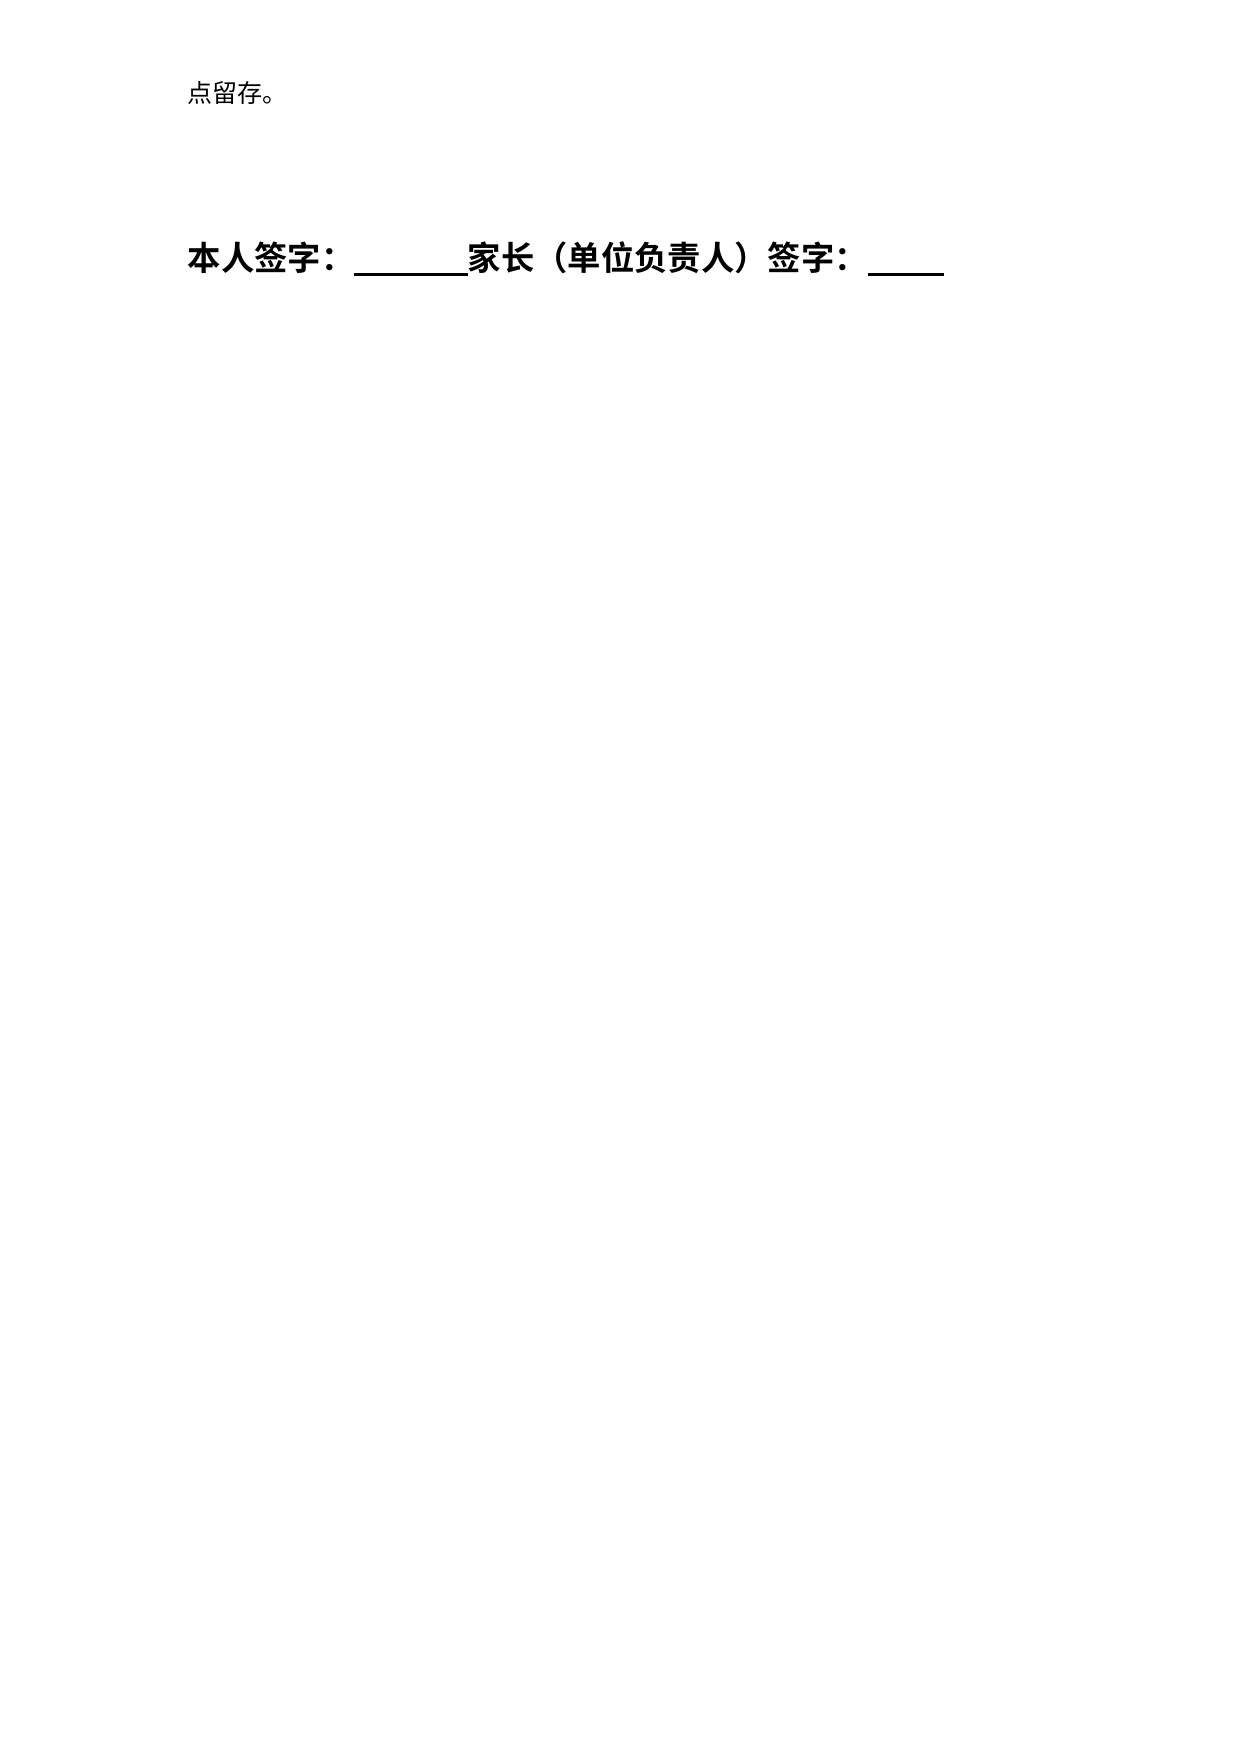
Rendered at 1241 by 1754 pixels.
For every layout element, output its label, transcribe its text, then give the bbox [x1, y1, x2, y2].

text 本人签字： 家长（单位负责人）签字： [187, 229, 1053, 281]
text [187, 59, 1053, 125]
